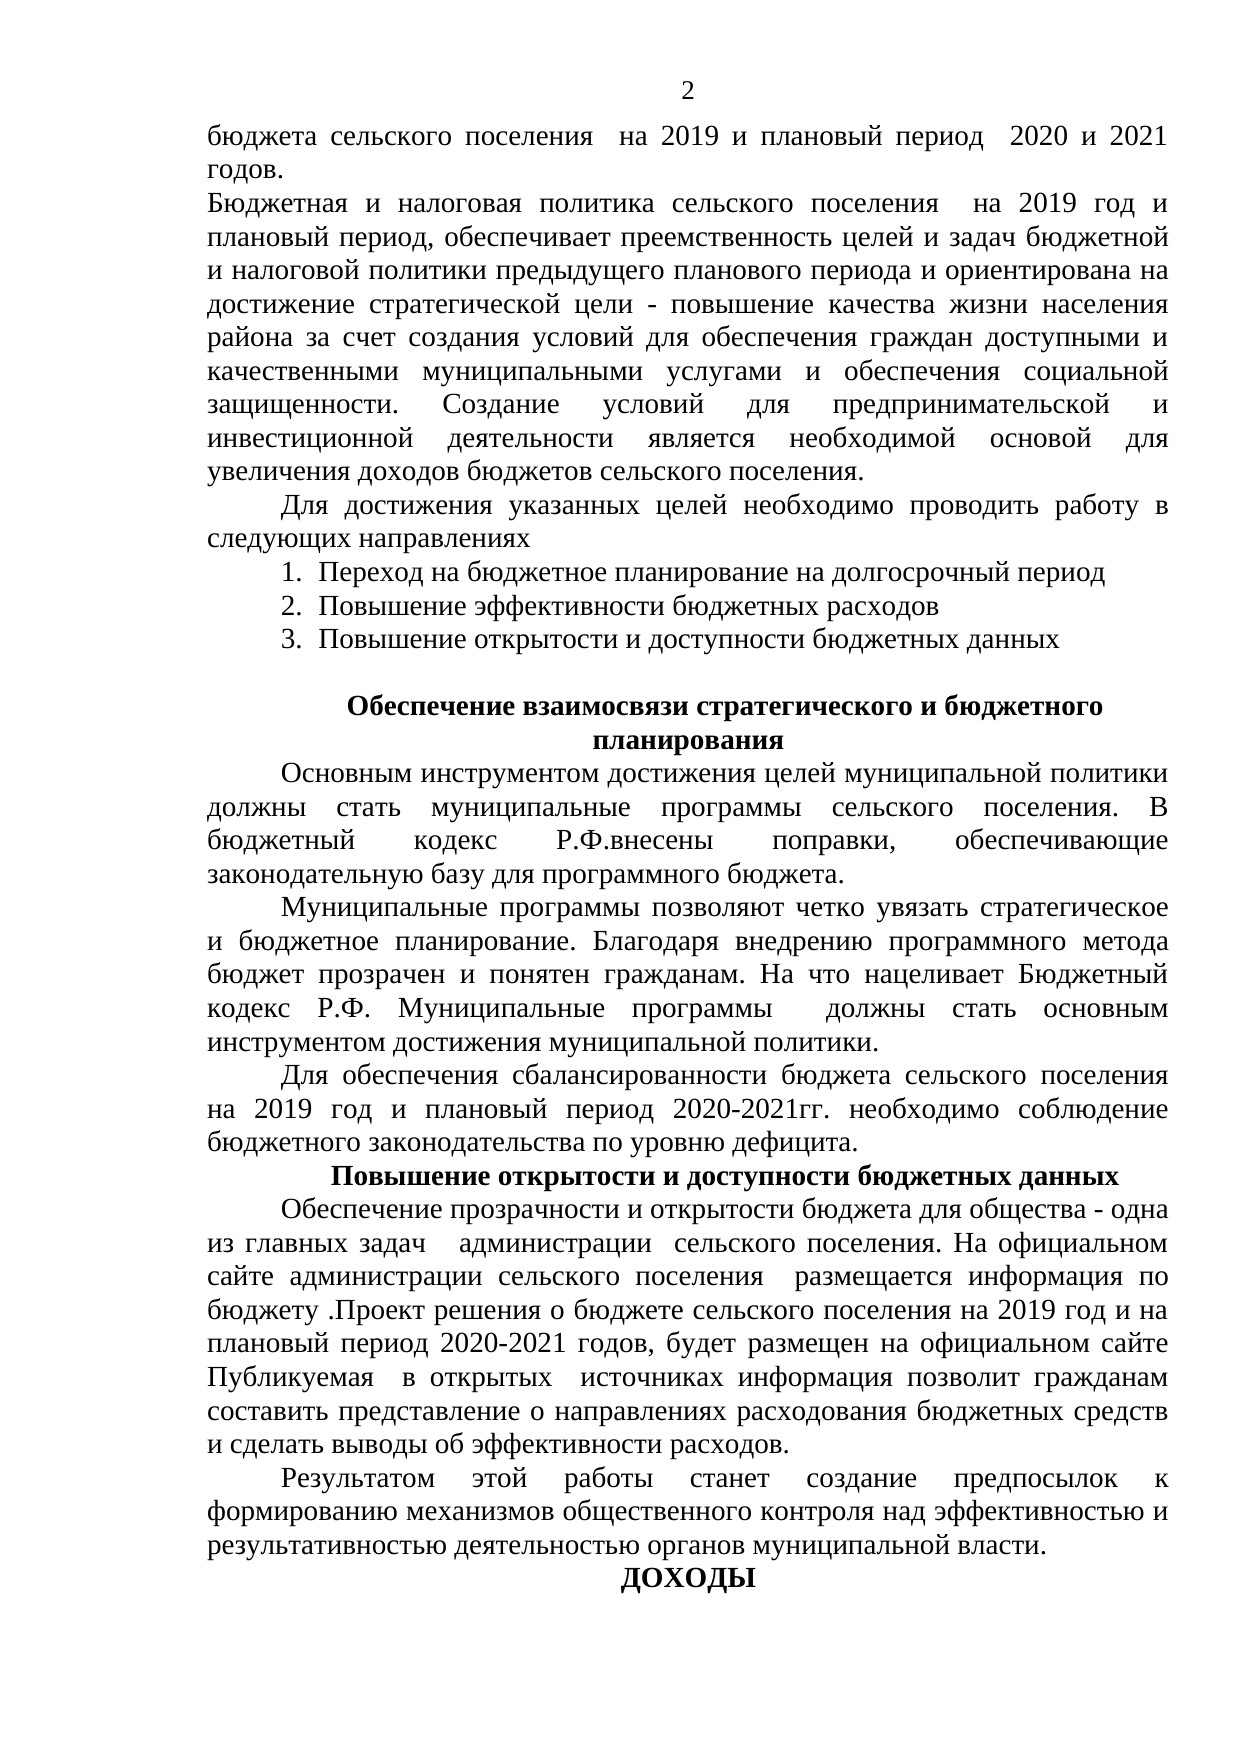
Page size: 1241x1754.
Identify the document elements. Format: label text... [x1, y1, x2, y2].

text Основным инструментом достижения целей муниципальной политики должны стать муниципальные программы сельского поселения. В бюджетный кодекс Р.Ф.внесены поправки, обеспечивающие законодательную базу для программного бюджета. [207, 755, 1169, 889]
text Для достижения указанных целей необходимо проводить работу в следующих направлениях [207, 487, 1169, 554]
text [207, 118, 1169, 185]
text Муниципальные программы позволяют четко увязать стратегическое и бюджетное планирование. Благодаря внедрению программного метода бюджет прозрачен и понятен гражданам. На что нацеливает Бюджетный кодекс Р.Ф. Муниципальные программы должны стать основным инструментом достижения муниципальной политики. [207, 889, 1169, 1057]
list Повышение эффективности бюджетных расходов [281, 588, 1169, 621]
text Бюджетная и налоговая политика сельского поселения на 2019 год и плановый период, обеспечивает преемственность целей и задач бюджетной и налоговой политики предыдущего планового периода и ориентирована на достижение стратегической цели - повышение качества жизни населения района за счет создания условий для обеспечения граждан доступными и качественными муниципальными услугами и обеспечения социальной защищенности. Создание условий для предпринимательской и инвестиционной деятельности является необходимой основой для увеличения доходов бюджетов сельского поселения. [207, 185, 1169, 487]
text Результатом этой работы станет создание предпосылок к формированию механизмов общественного контроля над эффективностью и результативностью деятельностью органов муниципальной власти. [207, 1460, 1169, 1560]
text Повышение открытости и доступности бюджетных данных [207, 1158, 1169, 1191]
text Обеспечение взаимосвязи стратегического и бюджетного планирования [207, 688, 1169, 755]
list Повышение открытости и доступности бюджетных данных [281, 621, 1169, 655]
text Для обеспечения сбалансированности бюджета сельского поселения на 2019 год и плановый период 2020-2021гг. необходимо соблюдение бюджетного законодательства по уровню дефицита. [207, 1057, 1169, 1158]
list Переход на бюджетное планирование на долгосрочный период [281, 554, 1169, 588]
text ДОХОДЫ [207, 1560, 1169, 1594]
text Обеспечение прозрачности и открытости бюджета для общества - одна из главных задач администрации сельского поселения. На официальном сайте администрации сельского поселения размещается информация по бюджету .Проект решения о бюджете сельского поселения на 2019 год и на плановый период 2020-2021 годов, будет размещен на официальном сайте Публикуемая в открытых источниках информация позволит гражданам составить представление о направлениях расходования бюджетных средств и сделать выводы об эффективности расходов. [207, 1191, 1169, 1460]
